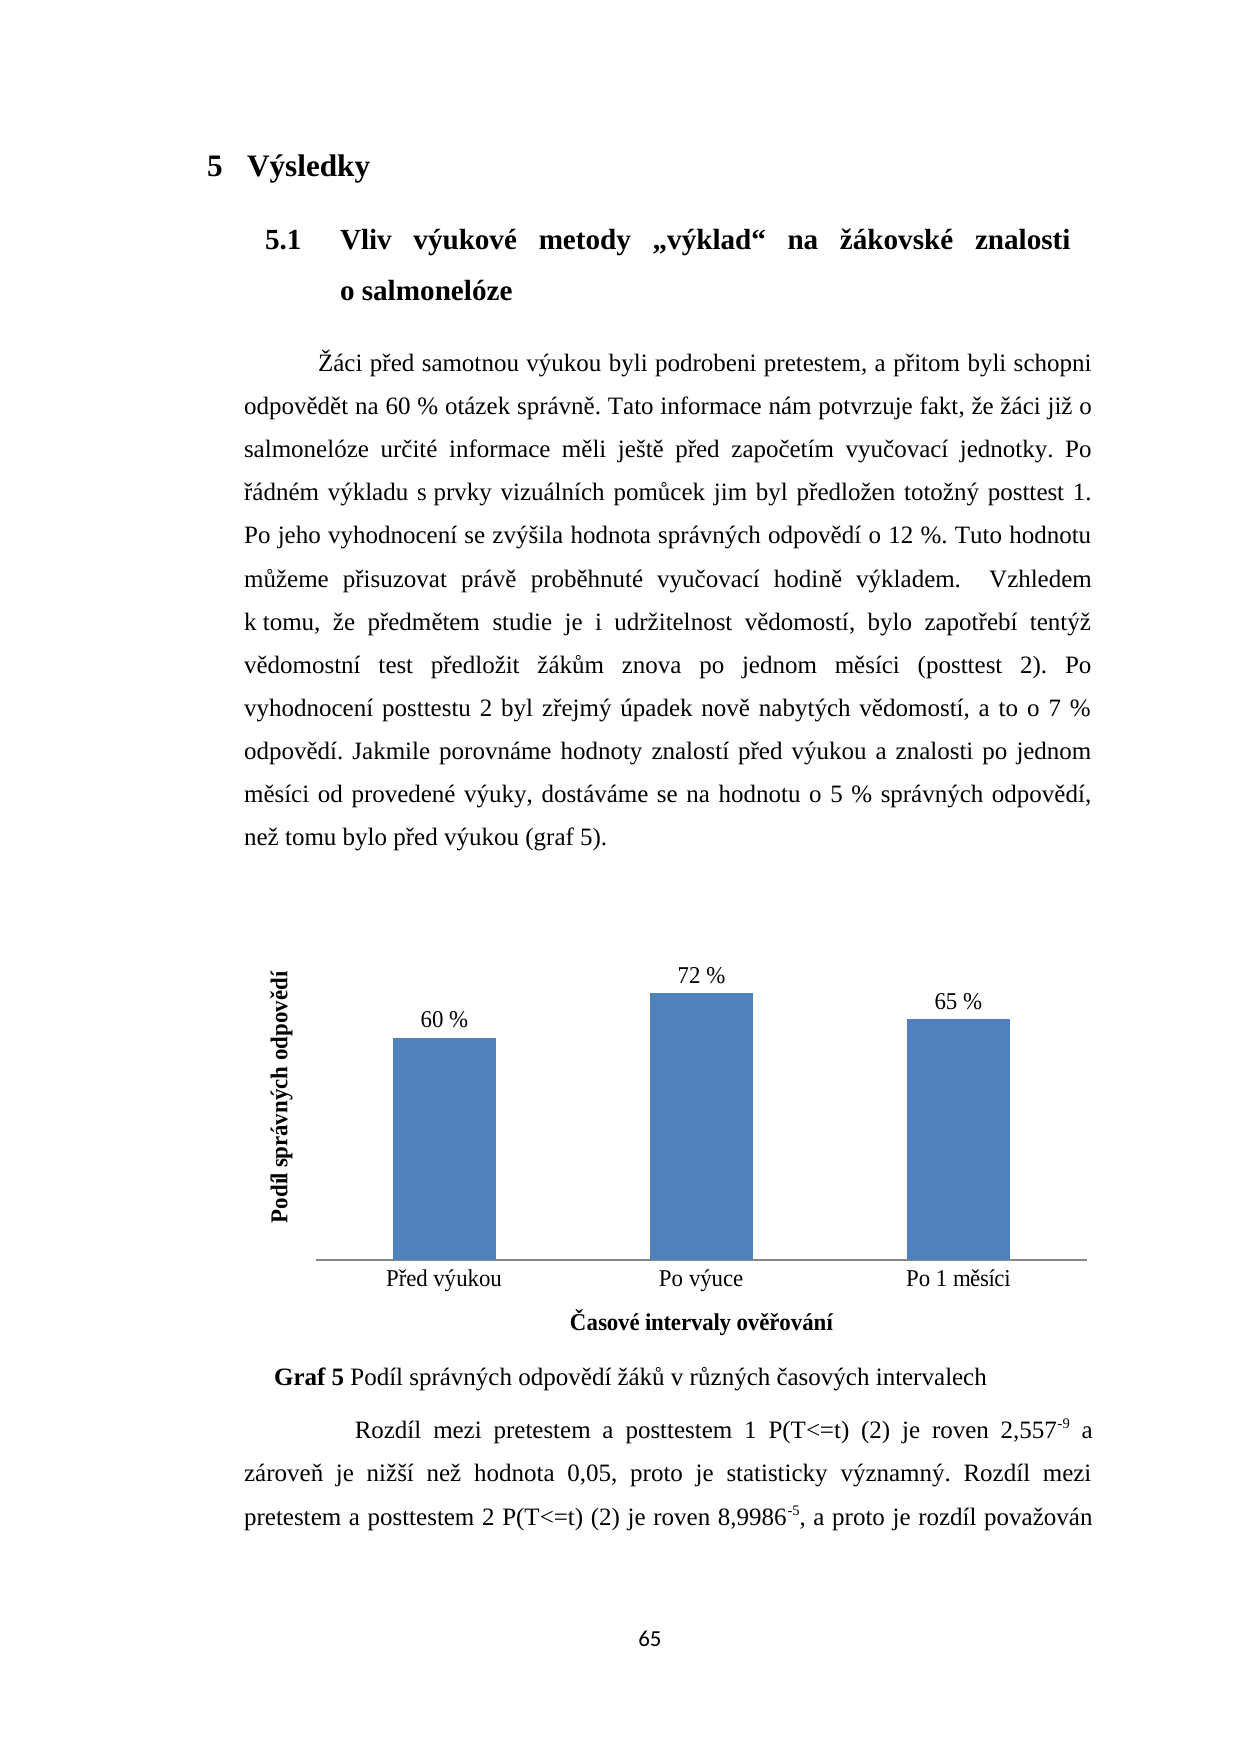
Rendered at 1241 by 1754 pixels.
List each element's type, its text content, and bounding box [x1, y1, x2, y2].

subtitle Výsledky [207, 148, 1092, 184]
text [244, 891, 1092, 1530]
text Žáci před samotnou výukou byli podrobeni pretestem, a přitom byli schopni odpovědět na 60 % otázek správně. Tato informace nám potvrzuje fakt, že žáci již o salmonelóze určité informace měli ještě před započetím vyučovací jednotky. Po řádném výkladu s prvky vizuálních pomůcek jim byl předložen totožný posttest 1. Po jeho vyhodnocení se zvýšila hodnota správných odpovědí o 12 %. Tuto hodnotu můžeme přisuzovat právě proběhnuté vyučovací hodině výkladem. Vzhledem k tomu, že předmětem studie je i udržitelnost vědomostí, bylo zapotřebí tentýž vědomostní test předložit žákům znova po jednom měsíci (posttest 2). Po vyhodnocení posttestu 2 byl zřejmý úpadek nově nabytých vědomostí, a to o 7 % odpovědí. Jakmile porovnáme hodnoty znalostí před výukou a znalosti po jednom měsíci od provedené výuky, dostáváme se na hodnotu o 5 % správných odpovědí, než tomu bylo před výukou (graf 5). [244, 348, 1092, 851]
subtitle Vliv výukové metody „výklad“ na žákovské znalosti o salmonelóze [265, 222, 1092, 306]
